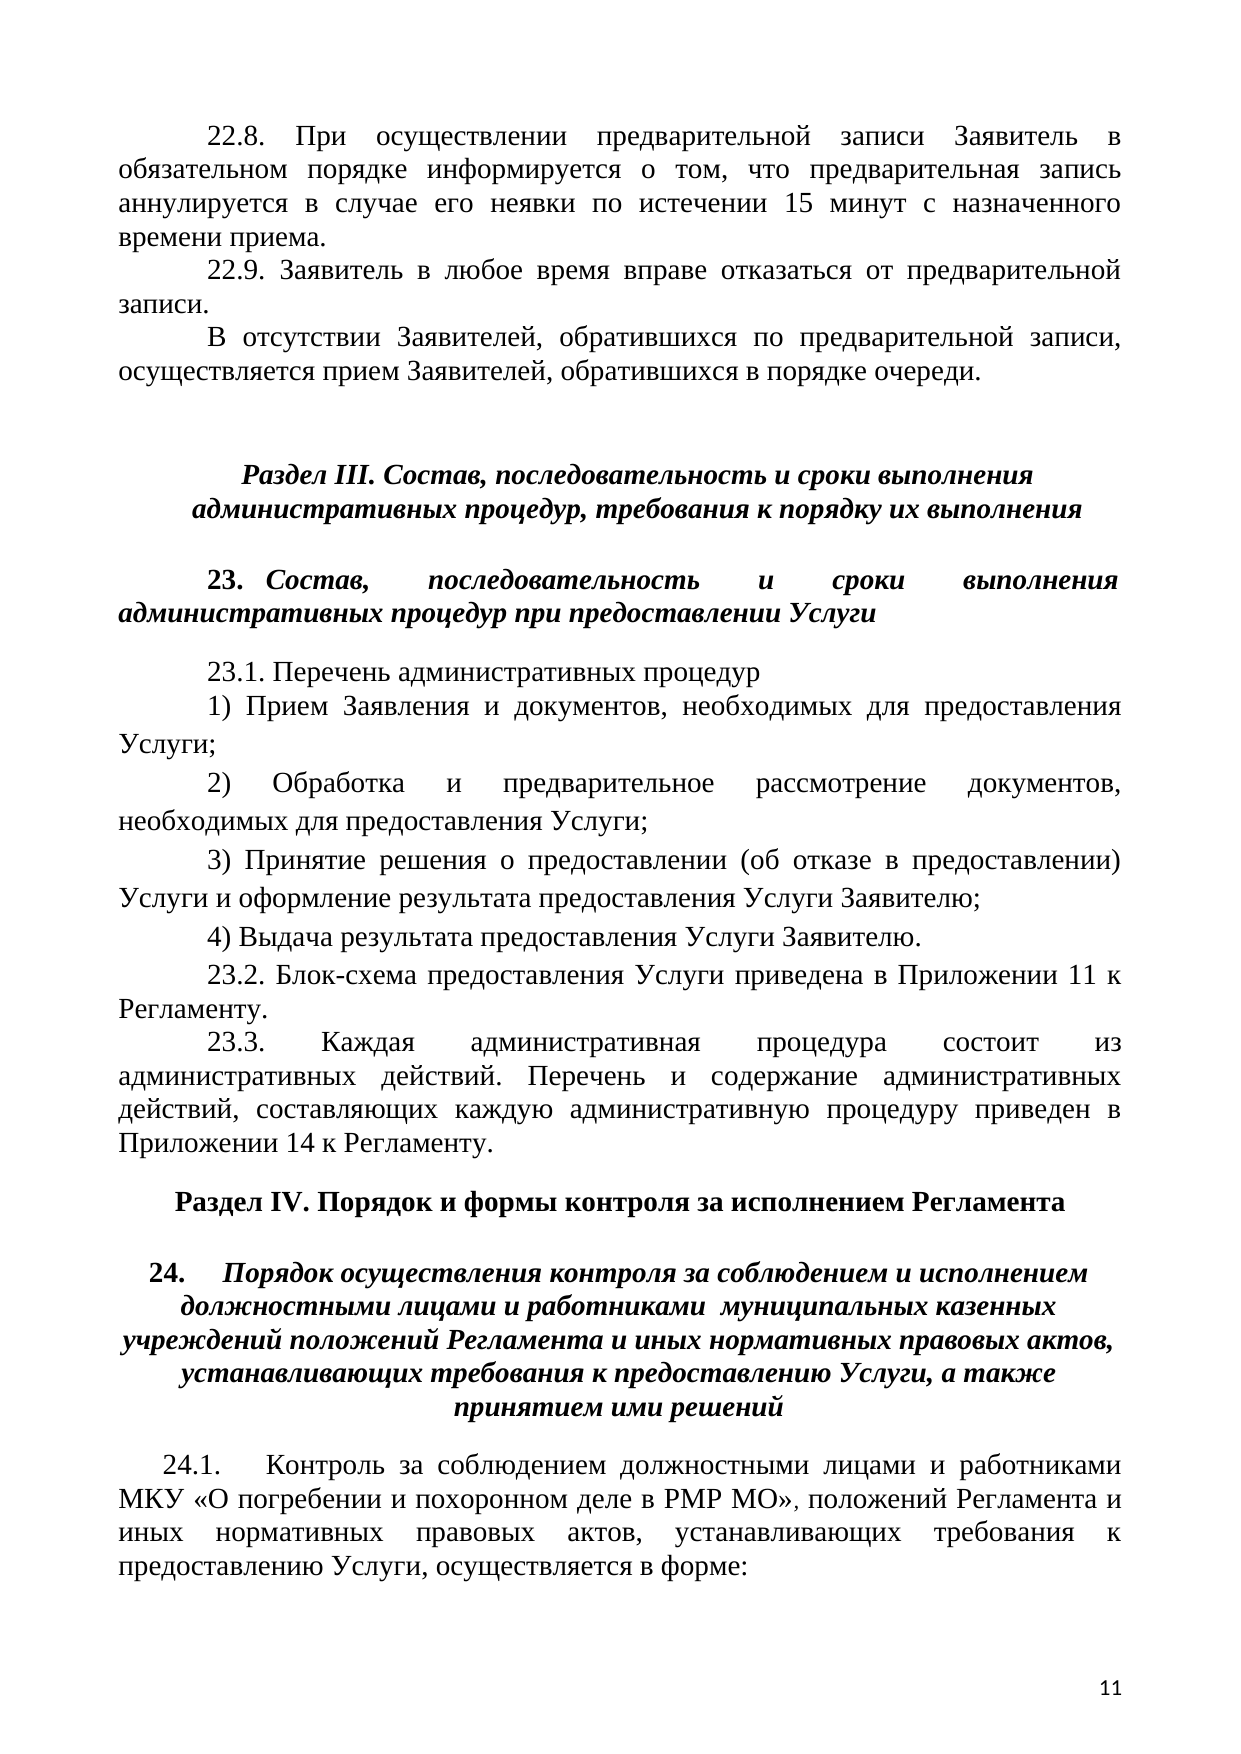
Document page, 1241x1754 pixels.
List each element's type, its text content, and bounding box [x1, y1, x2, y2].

text Раздел IV. Порядок и формы контроля за исполнением Регламента [118, 1184, 1122, 1217]
text Порядок осуществления контроля за соблюдением и исполнением должностными лицами и работниками муниципальных казенных учреждений положений Регламента и иных нормативных правовых актов, устанавливающих требования к предоставлению Услуги, а также принятием ими решений [118, 1255, 1122, 1422]
list 22.8. При осуществлении предварительной записи Заявитель в обязательном порядке информируется о том, что предварительная запись аннулируется в случае его неявки по истечении 15 минут с назначенного времени приема. [118, 118, 1122, 252]
list 22.9. Заявитель в любое время вправе отказаться от предварительной записи. [118, 252, 1122, 319]
list Состав, последовательность и сроки выполнения административных процедур при предоставлении Услуги [118, 562, 1122, 629]
list 23.2. Блок-схема предоставления Услуги приведена в Приложении 11 к Регламенту. [118, 957, 1122, 1024]
list 23.3. Каждая административная процедура состоит из административных действий. Перечень и содержание административных действий, составляющих каждую административную процедуру приведен в Приложении 14 к Регламенту. [118, 1024, 1122, 1159]
list 1) Прием Заявления и документов, необходимых для предоставления Услуги; [118, 688, 1122, 760]
list 2) Обработка и предварительное рассмотрение документов, необходимых для предоставления Услуги; [118, 765, 1122, 837]
list 3) Принятие решения о предоставлении (об отказе в предоставлении) Услуги и оформление результата предоставления Услуги Заявителю; [118, 842, 1122, 914]
list В отсутствии Заявителей, обратившихся по предварительной записи, осуществляется прием Заявителей, обратившихся в порядке очереди. [118, 319, 1122, 386]
list Раздел III. Состав, последовательность и сроки выполнения административных процедур, требования к порядку их выполнения [156, 457, 1122, 524]
text Контроль за соблюдением должностными лицами и работниками МКУ «О погребении и похоронном деле в РМР МО», положений Регламента и иных нормативных правовых актов, устанавливающих требования к предоставлению Услуги, осуществляется в форме: [118, 1447, 1122, 1582]
list 23.1. Перечень административных процедур [118, 654, 1122, 688]
list 4) Выдача результата предоставления Услуги Заявителю. [118, 919, 1122, 952]
